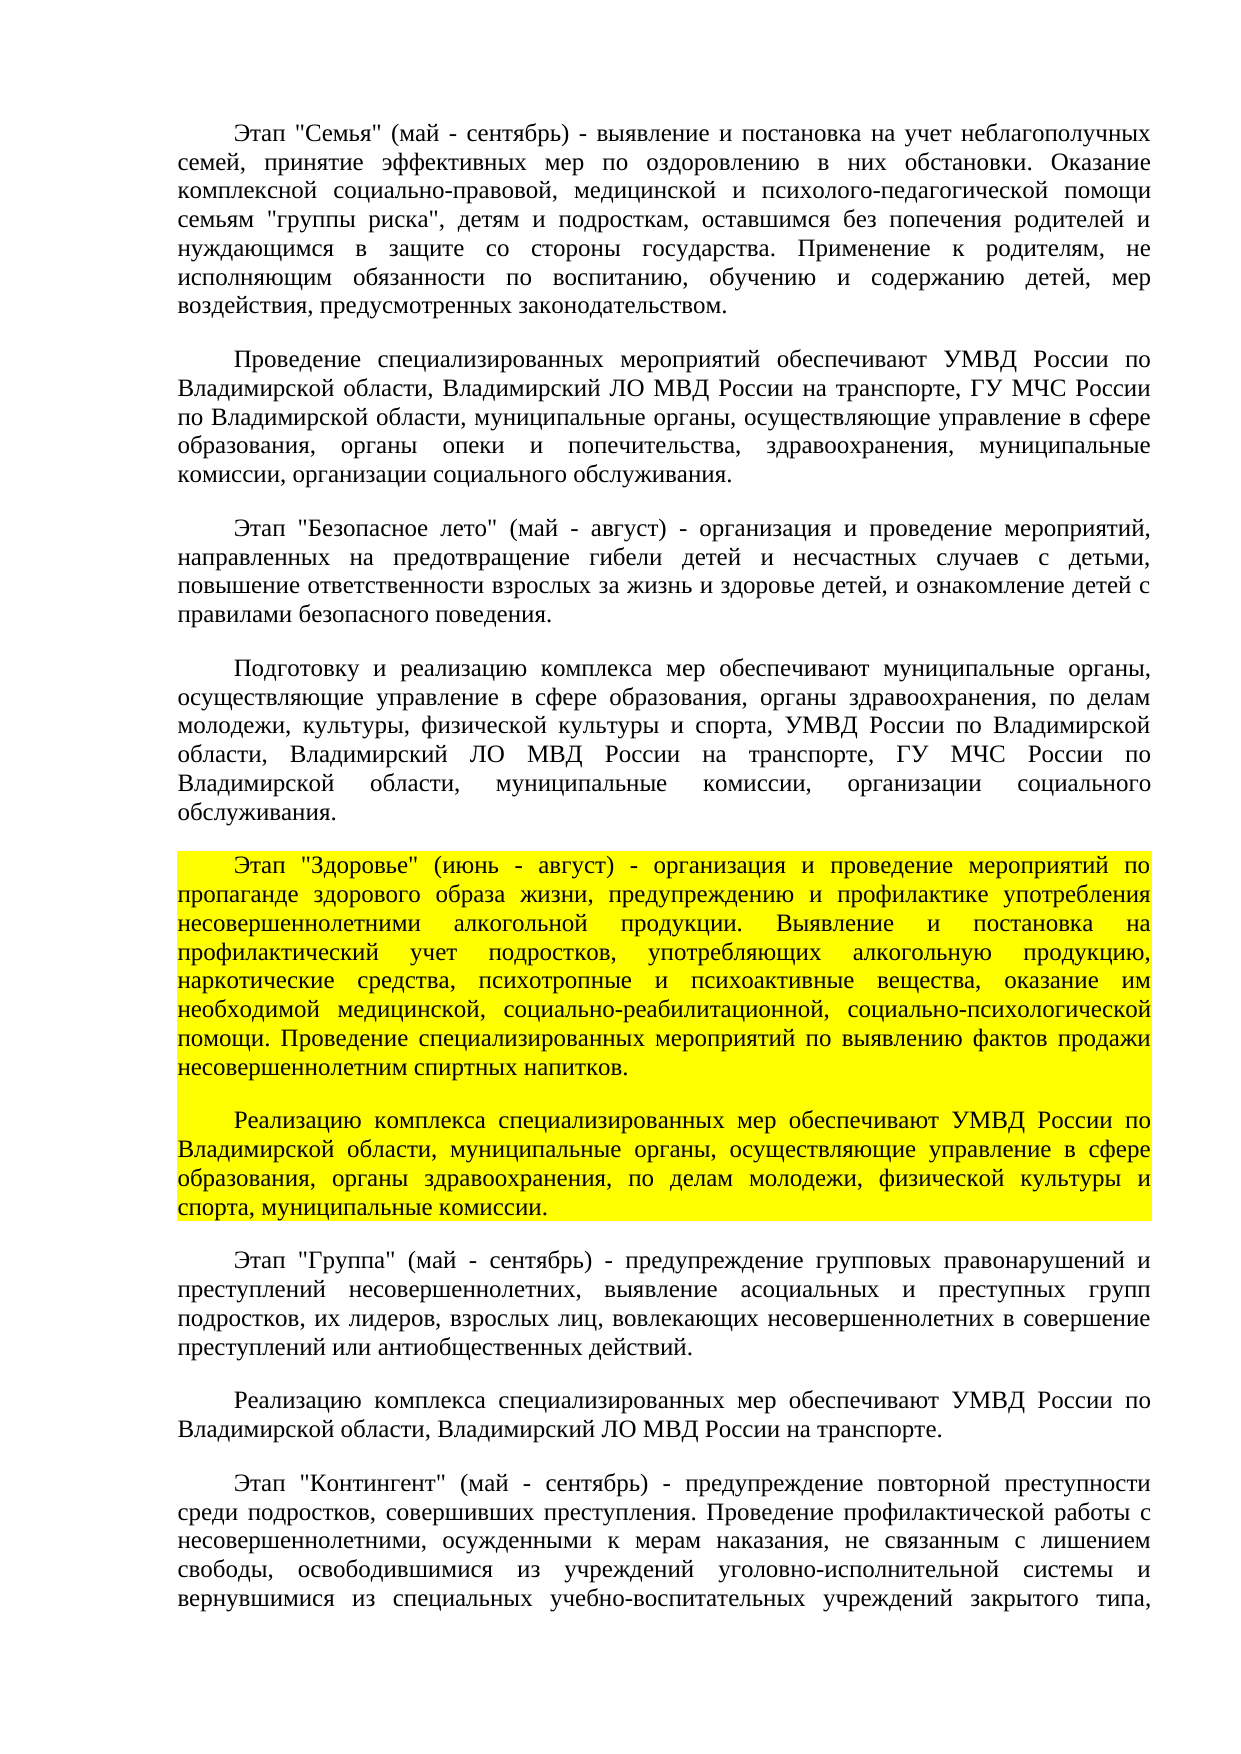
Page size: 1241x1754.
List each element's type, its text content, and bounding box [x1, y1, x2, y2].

text Реализацию комплекса специализированных мер обеспечивают УМВД России по Владимирской области, Владимирский ЛО МВД России на транспорте. [177, 1386, 1152, 1443]
text Этап "Безопасное лето" (май - август) - организация и проведение мероприятий, направленных на предотвращение гибели детей и несчастных случаев с детьми, повышение ответственности взрослых за жизнь и здоровье детей, и ознакомление детей с правилами безопасного поведения. [177, 513, 1152, 628]
text Подготовку и реализацию комплекса мер обеспечивают муниципальные органы, осуществляющие управление в сфере образования, органы здравоохранения, по делам молодежи, культуры, физической культуры и спорта, УМВД России по Владимирской области, Владимирский ЛО МВД России на транспорте, ГУ МЧС России по Владимирской области, муниципальные комиссии, организации социального обслуживания. [177, 653, 1152, 826]
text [177, 1468, 1152, 1612]
text Этап "Здоровье" (июнь - август) - организация и проведение мероприятий по пропаганде здорового образа жизни, предупреждению и профилактике употребления несовершеннолетними алкогольной продукции. Выявление и постановка на профилактический учет подростков, употребляющих алкогольную продукцию, наркотические средства, психотропные и психоактивные вещества, оказание им необходимой медицинской, социально-реабилитационной, социально-психологической помощи. Проведение специализированных мероприятий по выявлению фактов продажи несовершеннолетним спиртных напитков. [177, 851, 1152, 1081]
text Этап "Группа" (май - сентябрь) - предупреждение групповых правонарушений и преступлений несовершеннолетних, выявление асоциальных и преступных групп подростков, их лидеров, взрослых лиц, вовлекающих несовершеннолетних в совершение преступлений или антиобщественных действий. [177, 1246, 1152, 1361]
text Реализацию комплекса специализированных мер обеспечивают УМВД России по Владимирской области, муниципальные органы, осуществляющие управление в сфере образования, органы здравоохранения, по делам молодежи, физической культуры и спорта, муниципальные комиссии. [177, 1106, 1152, 1221]
text Этап "Семья" (май - сентябрь) - выявление и постановка на учет неблагополучных семей, принятие эффективных мер по оздоровлению в них обстановки. Оказание комплексной социально-правовой, медицинской и психолого-педагогической помощи семьям "группы риска", детям и подросткам, оставшимся без попечения родителей и нуждающимся в защите со стороны государства. Применение к родителям, не исполняющим обязанности по воспитанию, обучению и содержанию детей, мер воздействия, предусмотренных законодательством. [177, 118, 1152, 319]
text Проведение специализированных мероприятий обеспечивают УМВД России по Владимирской области, Владимирский ЛО МВД России на транспорте, ГУ МЧС России по Владимирской области, муниципальные органы, осуществляющие управление в сфере образования, органы опеки и попечительства, здравоохранения, муниципальные комиссии, организации социального обслуживания. [177, 344, 1152, 488]
